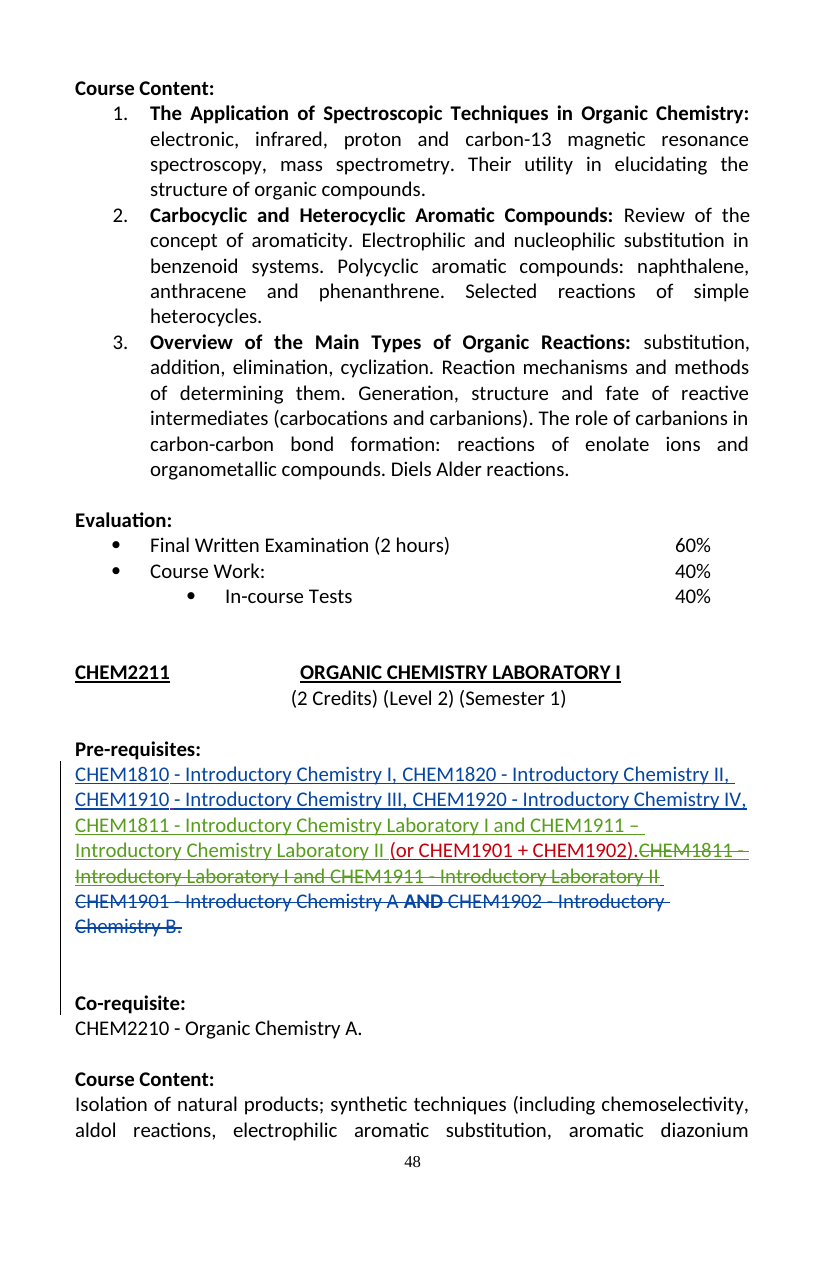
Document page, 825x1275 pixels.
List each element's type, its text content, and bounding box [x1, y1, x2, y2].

list Course Work: 40% [112, 558, 751, 583]
text CHEM2211 ORGANIC CHEMISTRY LABORATORY I (2 Credits) (Level 2) (Semester 1) [75, 659, 750, 710]
list Final Written Examination (2 hours) 60% [112, 532, 751, 558]
text CHEM2210 - Organic Chemistry A. [75, 1015, 750, 1041]
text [75, 1092, 750, 1142]
text Evaluation: [75, 507, 750, 532]
list Carbocyclic and Heterocyclic Aromatic Compounds: Review of the concept of aromaticity. Electrophilic and nucleophilic substitution in benzenoid systems. Polycyclic aromatic compounds: naphthalene, anthracene and phenanthrene. Selected reactions of simple heterocycles. [112, 202, 750, 329]
list In-course Tests 40% [187, 583, 750, 609]
text Pre-requisites: [75, 736, 750, 761]
list Overview of the Main Types of Organic Reactions: substitution, addition, elimination, cyclization. Reaction mechanisms and methods of determining them. Generation, structure and fate of reactive intermediates (carbocations and carbanions). The role of carbanions in carbon-carbon bond formation: reactions of enolate ions and organometallic compounds. Diels Alder reactions. [112, 329, 750, 482]
text Course Content: [75, 75, 750, 100]
text Co-requisite: [75, 990, 750, 1015]
list The Application of Spectroscopic Techniques in Organic Chemistry: electronic, infrared, proton and carbon-13 magnetic resonance spectroscopy, mass spectrometry. Their utility in elucidating the structure of organic compounds. [112, 100, 750, 202]
text Course Content: [75, 1066, 750, 1092]
